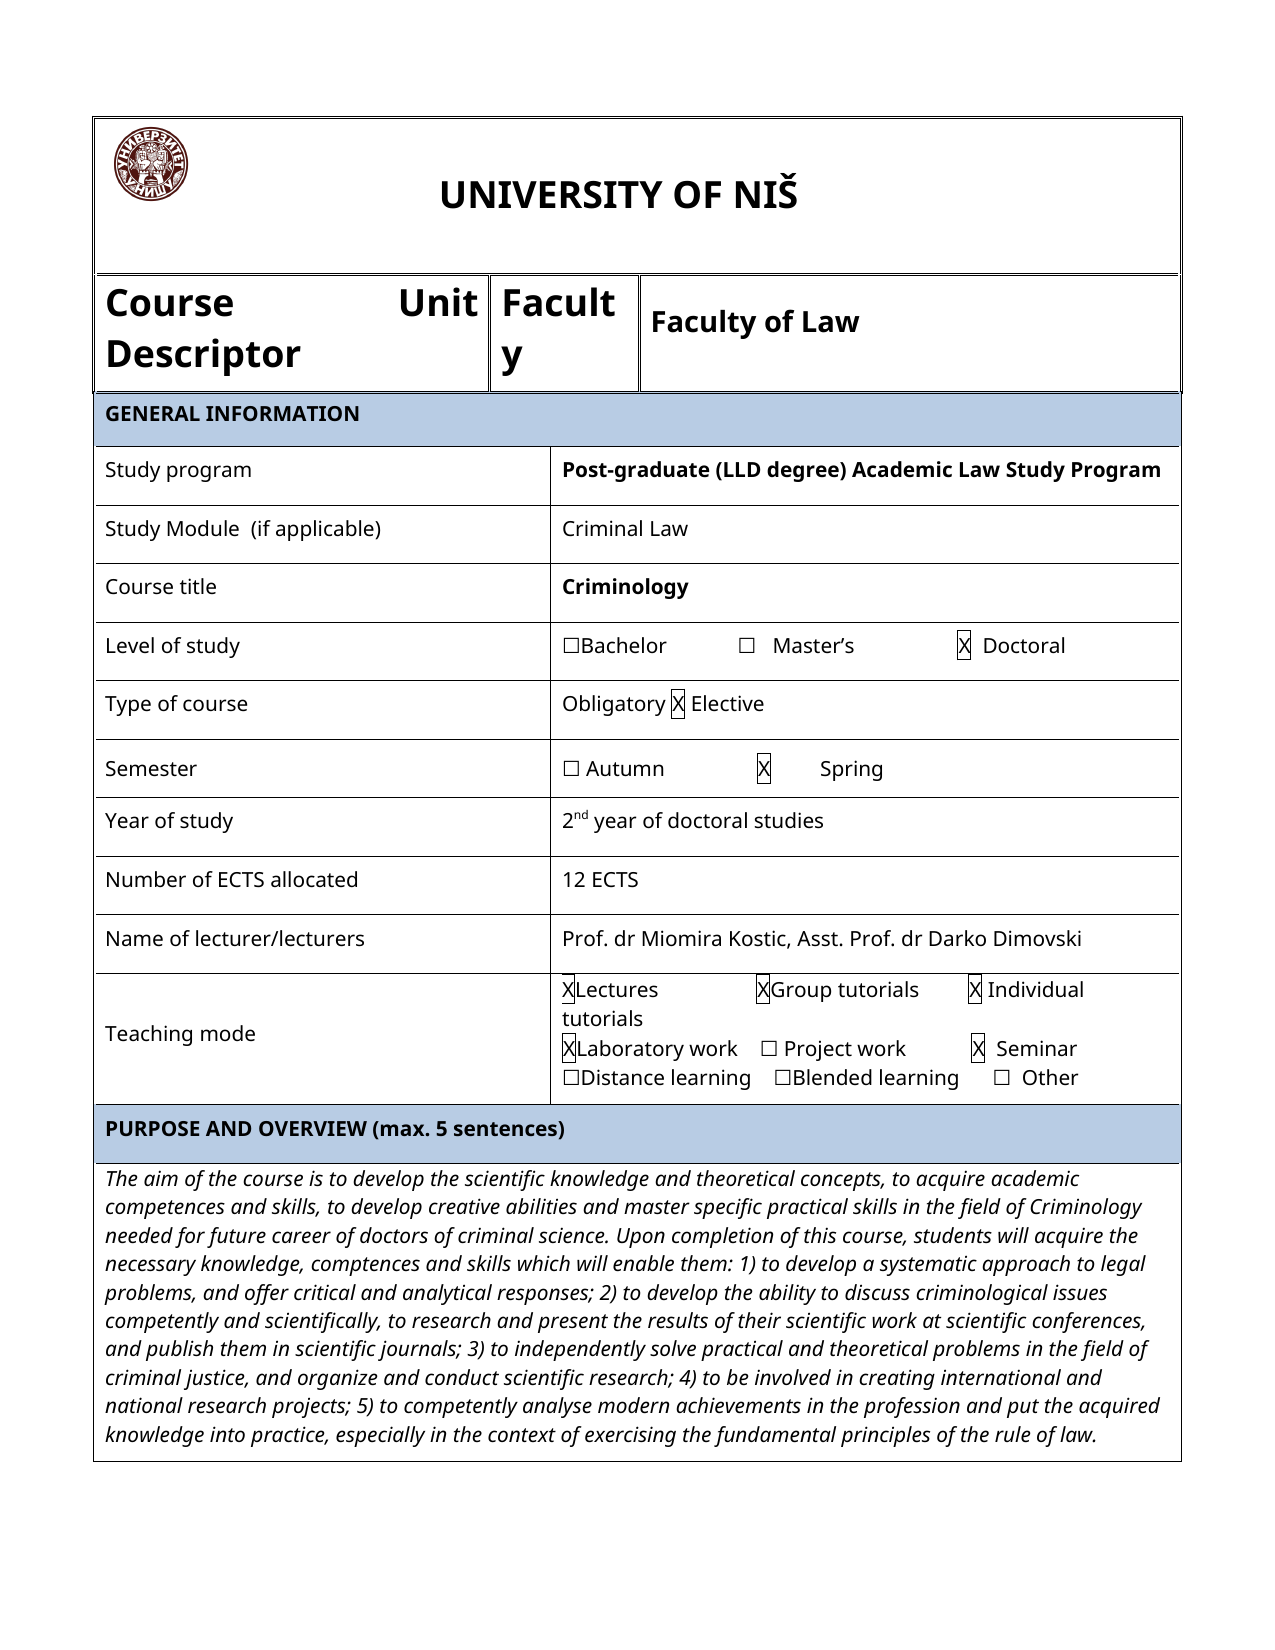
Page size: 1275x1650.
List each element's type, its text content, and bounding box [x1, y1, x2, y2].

table_cell Number of ECTS allocated [94, 856, 550, 914]
table_cell Criminology [551, 563, 1181, 622]
table_cell Criminal Law [551, 505, 1181, 563]
table_cell Bachelor ☐ Master’s Doctoral [551, 622, 1181, 680]
table_cell Study program [94, 446, 550, 504]
table_cell Teaching mode [94, 973, 550, 1104]
table_cell Name of lecturer/lecturers [94, 914, 550, 973]
table_cell Autumn X Spring [551, 739, 1181, 797]
table_cell The aim of the course is to develop the scientific knowledge and theoretical concepts, to acquire academic competences and skills, to develop creative abilities and master specific practical skills in the field of Criminology needed for future career of doctors of criminal science. Upon completion of this course, students will acquire the necessary knowledge, comptences and skills which will enable them: 1) to develop a systematic approach to legal problems, and offer critical and analytical responses; 2) to develop the ability to discuss criminological issues competently and scientifically, to research and present the results of their scientific work at scientific conferences, and publish them in scientific journals; 3) to independently solve practical and theoretical problems in the field of criminal justice, and organize and conduct scientific research; 4) to be involved in creating international and national research projects; 5) to competently analyse modern achievements in the profession and put the acquired knowledge into practice, especially in the context of exercising the fundamental principles of the rule of law. [94, 1163, 1181, 1461]
table_cell Faculty of Law [639, 273, 1181, 391]
table_cell Level of study [94, 622, 550, 680]
table_cell Faculty [491, 276, 638, 391]
table_cell Post-graduate (LLD degree) Academic Law Study Program [551, 446, 1181, 504]
table_cell Study Module (if applicable) [94, 505, 550, 563]
table_cell PURPOSE AND OVERVIEW (max. 5 sentences) [94, 1104, 1181, 1163]
table_cell Lectures Group tutorials Individual tutorials XLaboratory work Project work Seminar Distance learning Blended learning Other [551, 973, 1181, 1104]
table_cell Type of course [94, 680, 550, 739]
table_cell Obligatory Elective [551, 680, 1181, 739]
table_cell Prof. dr Miomira Kostic, Asst. Prof. dr Darko Dimovski [551, 914, 1181, 973]
table_cell 12 ECTS [551, 856, 1181, 914]
table_cell 2nd year of doctoral studies [551, 797, 1181, 856]
table_header UNIVERSITY OF NIŠ [95, 119, 1180, 273]
table_cell Course title [94, 563, 550, 622]
table_cell Course Unit Descriptor [94, 273, 490, 391]
table_cell GENERAL INFORMATION [94, 391, 1181, 446]
table_cell Semester [94, 739, 550, 797]
table_cell Year of study [94, 797, 550, 856]
